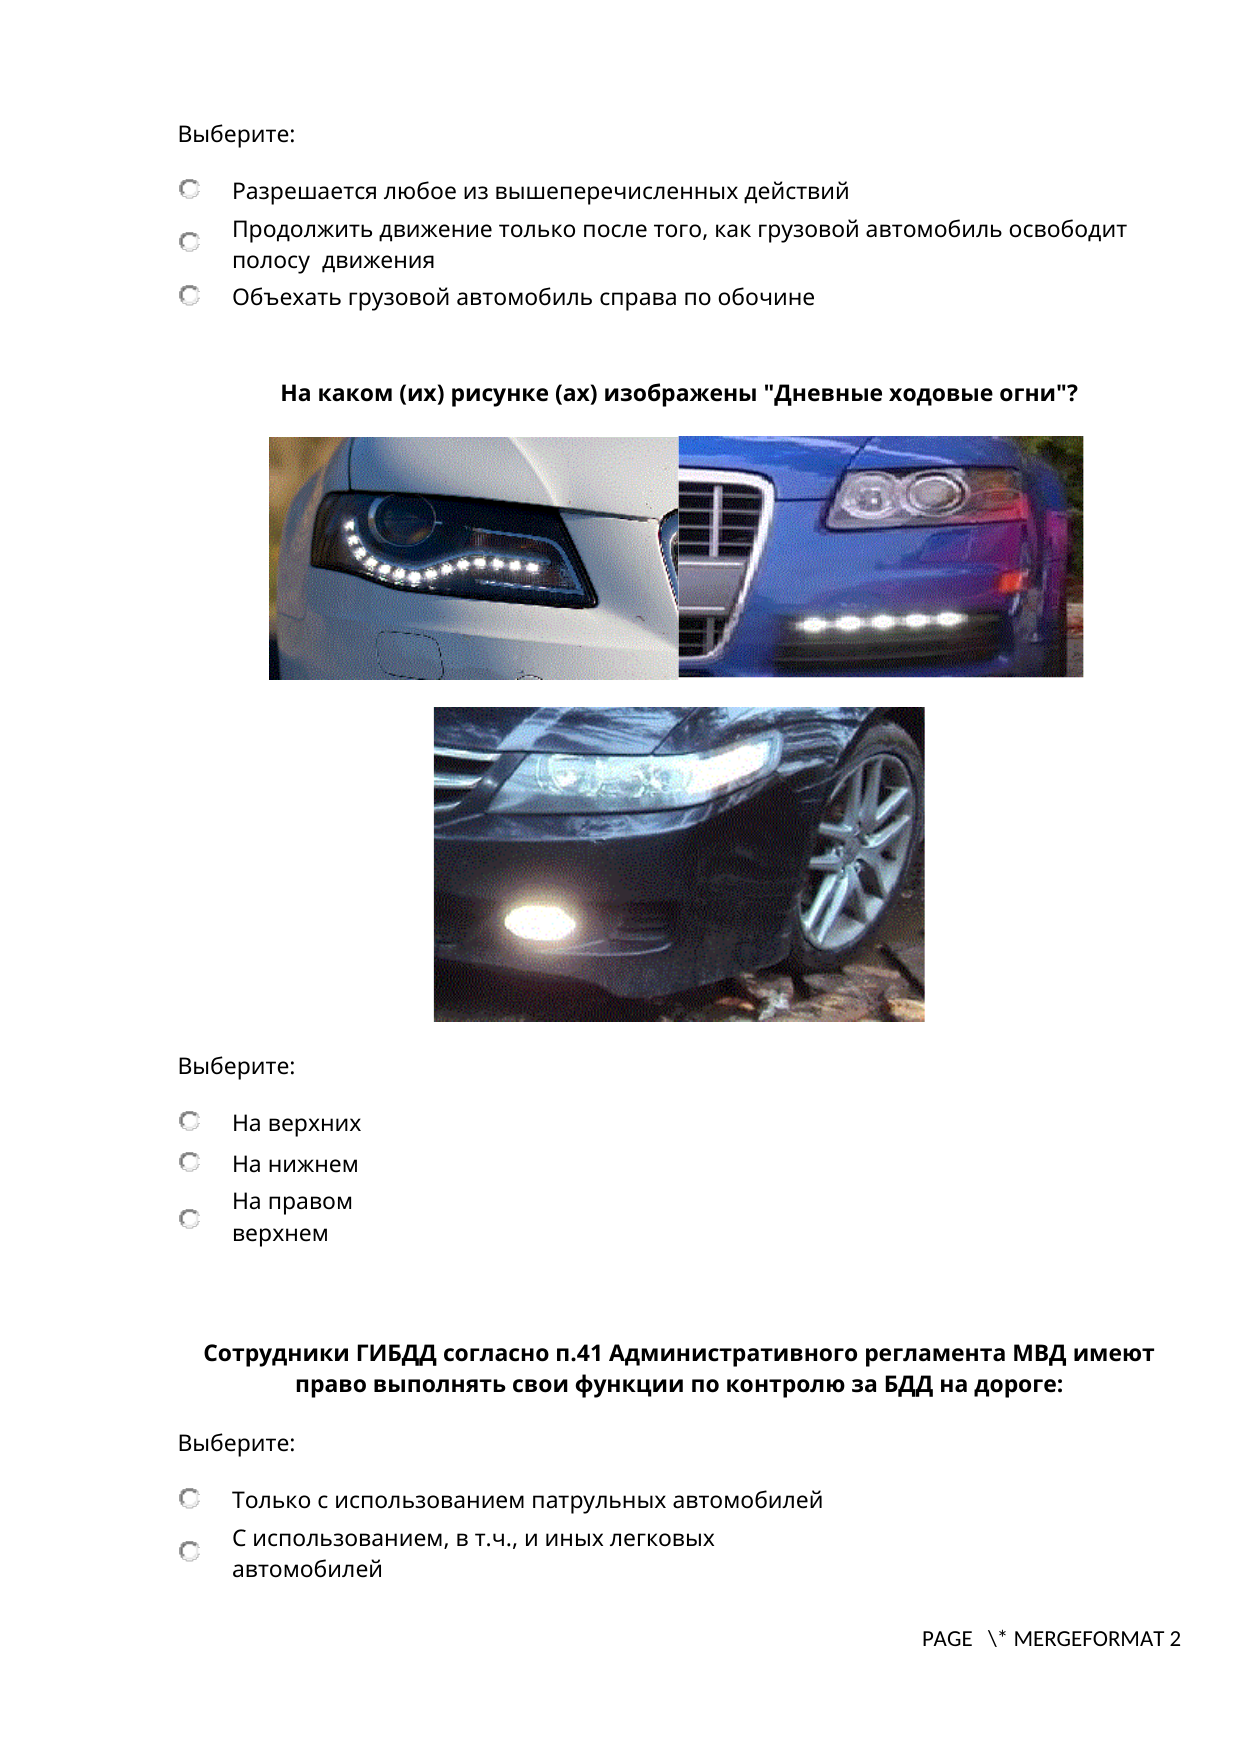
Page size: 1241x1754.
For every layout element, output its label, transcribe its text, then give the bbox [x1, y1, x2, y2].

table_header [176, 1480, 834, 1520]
text На каком (их) рисунке (ах) изображены "Дневные ходовые огни"? [177, 377, 1181, 408]
picture [433, 707, 925, 1022]
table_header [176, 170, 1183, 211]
picture [269, 436, 1090, 680]
text Выберите: [177, 1427, 1181, 1459]
text Выберите: [177, 1050, 1181, 1081]
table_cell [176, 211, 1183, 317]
text Сотрудники ГИБДД согласно п.41 Административного регламента МВД имеют право выполнять свои функции по контролю за БДД на дороге: [177, 1337, 1181, 1399]
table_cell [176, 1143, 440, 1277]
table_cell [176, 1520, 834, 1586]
text Выберите: [177, 118, 1181, 149]
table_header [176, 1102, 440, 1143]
